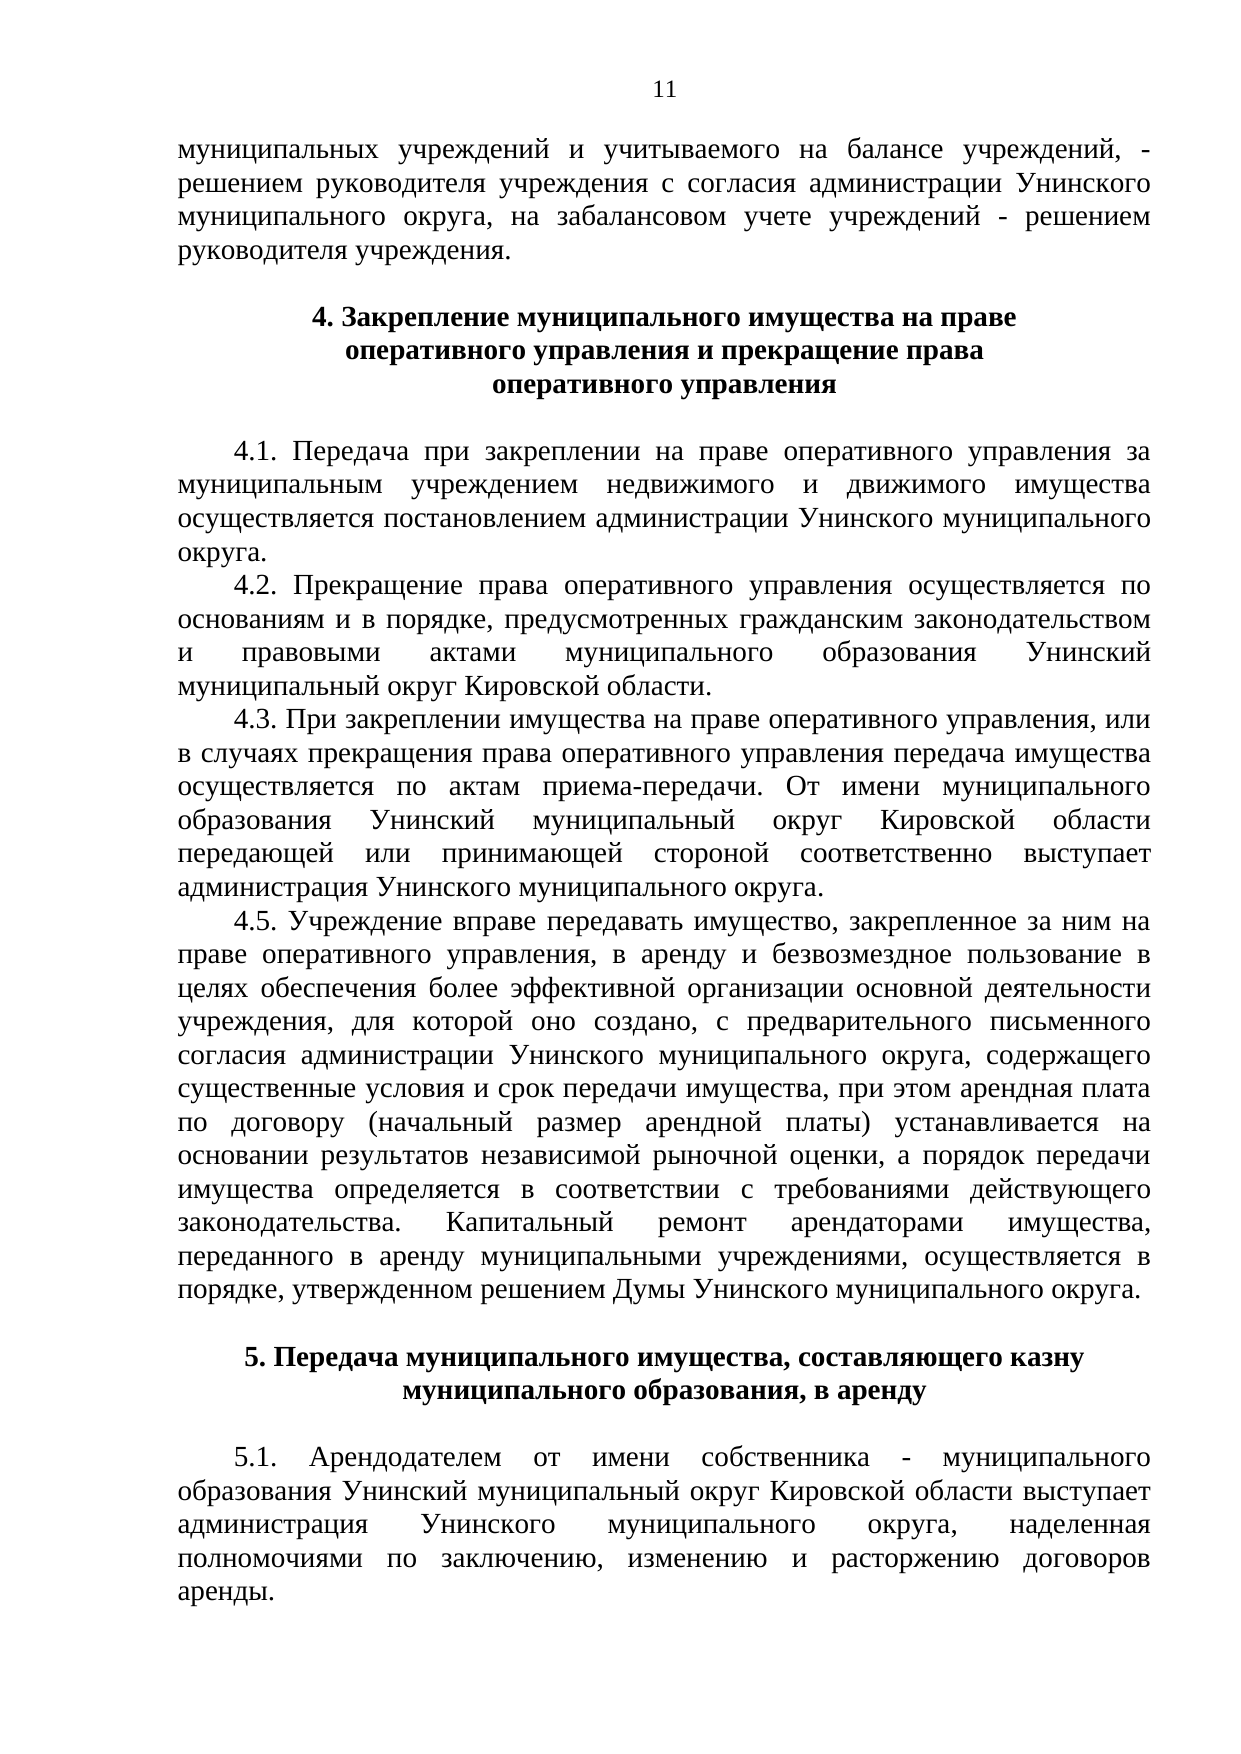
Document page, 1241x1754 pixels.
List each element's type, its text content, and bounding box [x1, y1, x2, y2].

text 4.2. Прекращение права оперативного управления осуществляется по основаниям и в порядке, предусмотренных гражданским законодательством и правовыми актами муниципального образования Унинский муниципальный округ Кировской области. [177, 567, 1152, 701]
title оперативного управления и прекращение права [177, 332, 1152, 366]
title 5. Передача муниципального имущества, составляющего казну [177, 1339, 1152, 1372]
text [177, 131, 1152, 265]
text 4.1. Передача при закреплении на праве оперативного управления за муниципальным учреждением недвижимого и движимого имущества осуществляется постановлением администрации Унинского муниципального округа. [177, 433, 1152, 567]
title муниципального образования, в аренду [177, 1372, 1152, 1406]
text 4.5. Учреждение вправе передавать имущество, закрепленное за ним на праве оперативного управления, в аренду и безвозмездное пользование в целях обеспечения более эффективной организации основной деятельности учреждения, для которой оно создано, с предварительного письменного согласия администрации Унинского муниципального округа, содержащего существенные условия и срок передачи имущества, при этом арендная плата по договору (начальный размер арендной платы) устанавливается на основании результатов независимой рыночной оценки, а порядок передачи имущества определяется в соответствии с требованиями действующего законодательства. Капитальный ремонт арендаторами имущества, переданного в аренду муниципальными учреждениями, осуществляется в порядке, утвержденном решением Думы Унинского муниципального округа. [177, 903, 1152, 1305]
title оперативного управления [177, 366, 1152, 399]
title 4. Закрепление муниципального имущества на праве [177, 299, 1152, 332]
text 5.1. Арендодателем от имени собственника - муниципального образования Унинский муниципальный округ Кировской области выступает администрация Унинского муниципального округа, наделенная полномочиями по заключению, изменению и расторжению договоров аренды. [177, 1439, 1152, 1607]
text 4.3. При закреплении имущества на праве оперативного управления, или в случаях прекращения права оперативного управления передача имущества осуществляется по актам приема-передачи. От имени муниципального образования Унинский муниципальный округ Кировской области передающей или принимающей стороной соответственно выступает администрация Унинского муниципального округа. [177, 701, 1152, 903]
